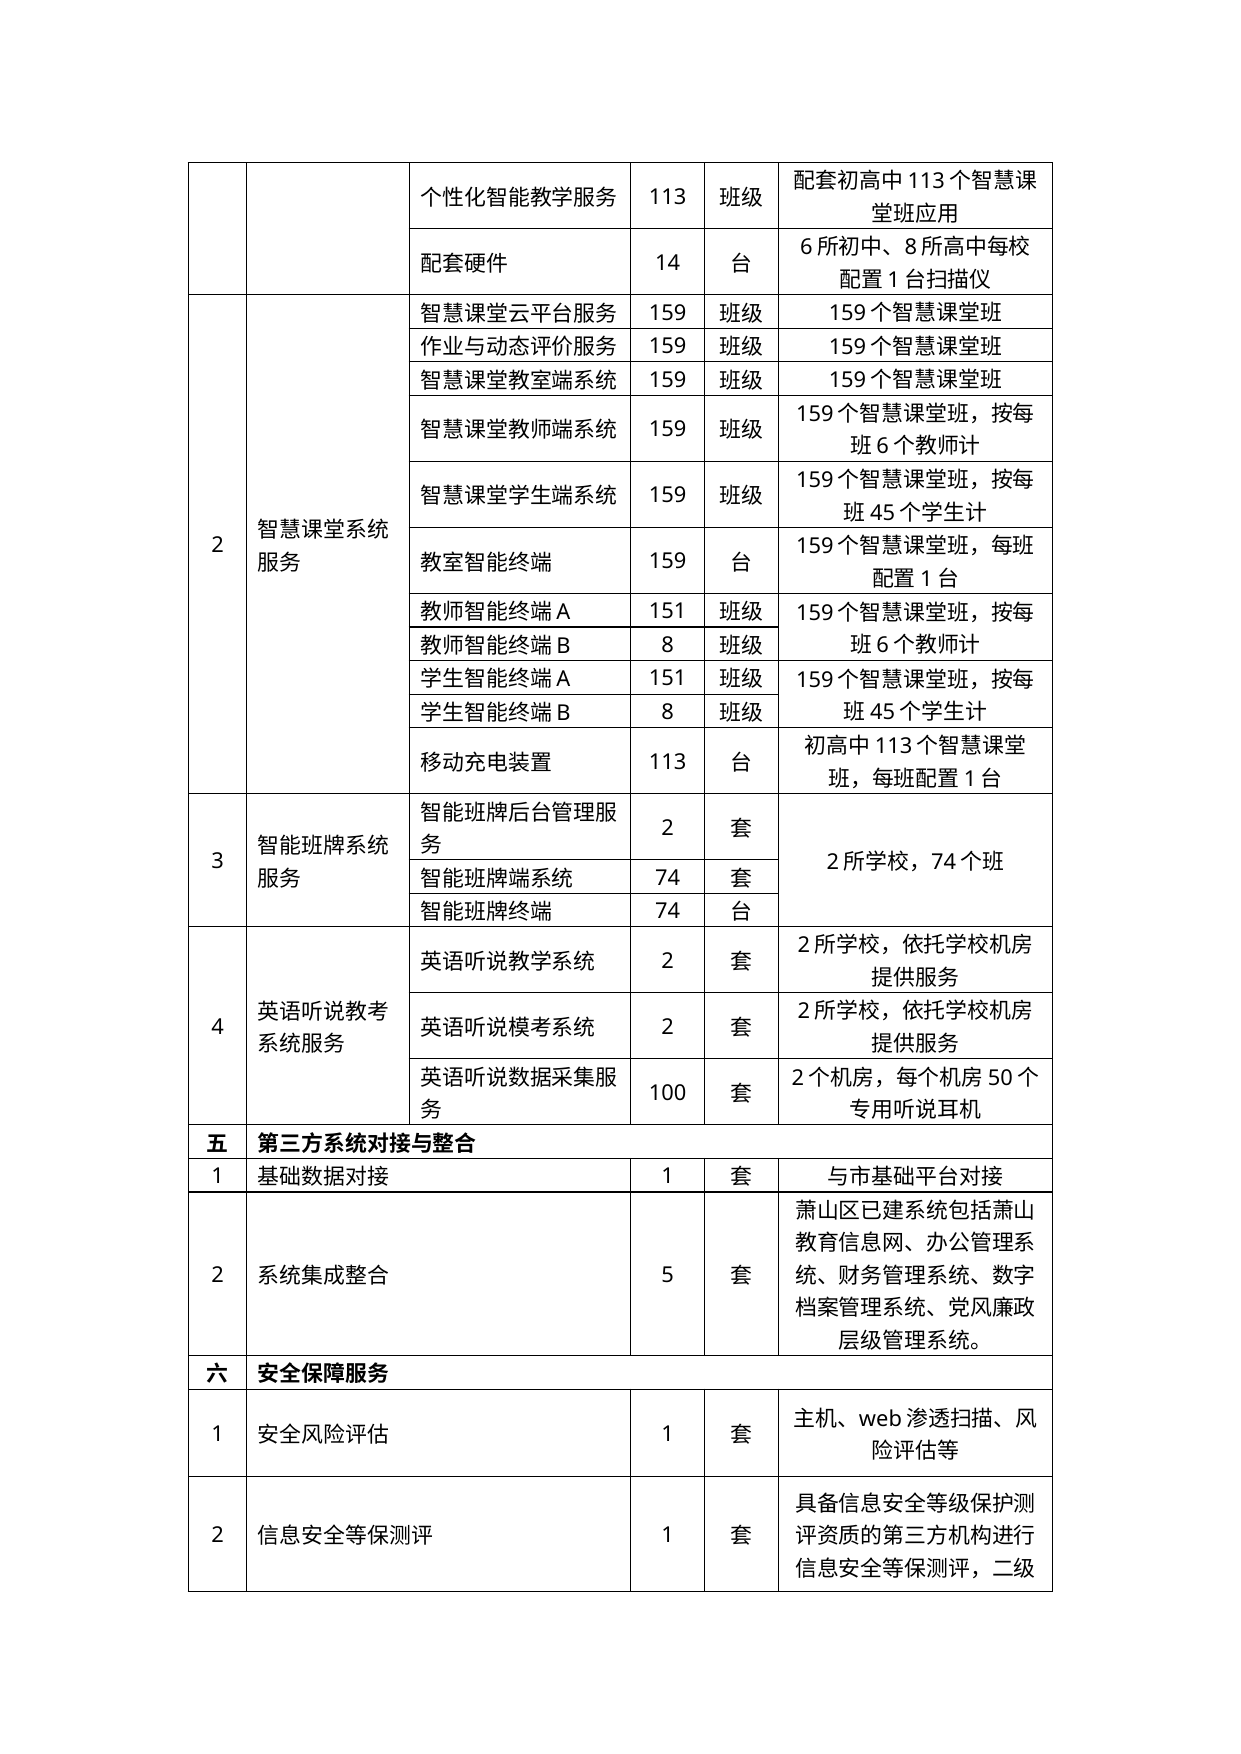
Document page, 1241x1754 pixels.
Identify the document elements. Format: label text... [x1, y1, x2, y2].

table_cell 教师智能终端B [410, 628, 630, 660]
table_cell 个性化智能教学服务 [410, 163, 630, 228]
table_cell 100 [631, 1059, 704, 1124]
table_cell 74 [631, 894, 704, 926]
table_cell 套 [705, 1059, 778, 1124]
table_cell 6所初中、8所高中每校配置1台扫描仪 [779, 229, 1052, 294]
table_cell 2 [631, 927, 704, 992]
table_cell 5 [631, 1193, 704, 1355]
table_cell 英语听说数据采集服务 [410, 1059, 630, 1124]
table_cell 配套初高中113个智慧课堂班应用 [779, 163, 1052, 228]
table_cell 2所学校，依托学校机房提供服务 [779, 927, 1052, 992]
table_cell 159 [631, 295, 704, 328]
table_cell 英语听说教考系统服务 [247, 927, 409, 1124]
table_cell 159 [631, 329, 704, 361]
table_cell 159个智慧课堂班，每班配置1台 [779, 528, 1052, 593]
table_cell 教室智能终端 [410, 528, 630, 593]
table_cell 1 [189, 1159, 246, 1191]
table_cell 英语听说教学系统 [410, 927, 630, 992]
table_cell 主机、web渗透扫描、风险评估等 [779, 1390, 1052, 1476]
table_cell 套 [705, 1159, 778, 1191]
table_cell 台 [705, 728, 778, 793]
table_cell 113 [631, 163, 704, 228]
table_cell 159 [631, 528, 704, 593]
table_cell 2所学校，74个班 [779, 794, 1052, 926]
table_cell 159个智慧课堂班 [779, 295, 1052, 328]
table_cell 英语听说模考系统 [410, 993, 630, 1058]
table_cell 151 [631, 661, 704, 693]
table_cell 套 [705, 927, 778, 992]
table_cell 159个智慧课堂班，按每班45个学生计 [779, 462, 1052, 527]
table_cell 系统集成整合 [247, 1193, 630, 1355]
table_cell 14 [631, 229, 704, 294]
table_cell 智慧课堂云平台服务 [410, 295, 630, 328]
table_cell 智能班牌端系统 [410, 860, 630, 893]
table_cell 套 [705, 993, 778, 1058]
table_cell 学生智能终端A [410, 661, 630, 693]
table_cell 159 [631, 396, 704, 461]
table_cell 159个智慧课堂班 [779, 362, 1052, 395]
table_cell 2个机房，每个机房50个专用听说耳机 [779, 1059, 1052, 1124]
table_cell 学生智能终端B [410, 695, 630, 727]
table_cell 159个智慧课堂班 [779, 329, 1052, 361]
table_cell 班级 [705, 661, 778, 693]
table_cell 五 [189, 1125, 246, 1158]
table_cell 萧山区已建系统包括萧山教育信息网、办公管理系统、财务管理系统、数字档案管理系统、党风廉政层级管理系统。 [779, 1193, 1052, 1355]
table_cell 智慧课堂教师端系统 [410, 396, 630, 461]
table_cell 与市基础平台对接 [779, 1159, 1052, 1191]
table_cell 159个智慧课堂班，按每班6个教师计 [779, 594, 1052, 660]
table_cell 3 [189, 794, 246, 926]
table_cell 移动充电装置 [410, 728, 630, 793]
table_cell 套 [705, 860, 778, 893]
table_cell 159 [631, 462, 704, 527]
table_cell 2 [189, 295, 246, 793]
table_cell 2 [631, 993, 704, 1058]
table_cell 班级 [705, 396, 778, 461]
table_cell 74 [631, 860, 704, 893]
table_cell 159 [631, 362, 704, 395]
table_cell 智能班牌终端 [410, 894, 630, 926]
table_cell 班级 [705, 695, 778, 727]
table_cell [779, 1477, 1052, 1591]
table_cell 4 [189, 927, 246, 1124]
table_cell 套 [705, 1193, 778, 1355]
table_cell 台 [705, 894, 778, 926]
table_cell 班级 [705, 628, 778, 660]
table_cell 113 [631, 728, 704, 793]
table_cell 班级 [705, 295, 778, 328]
table_cell 8 [631, 628, 704, 660]
table_cell 159个智慧课堂班，按每班45个学生计 [779, 661, 1052, 727]
table_cell 8 [631, 695, 704, 727]
table_cell 智慧课堂学生端系统 [410, 462, 630, 527]
table_cell 班级 [705, 362, 778, 395]
table_cell 初高中113个智慧课堂班，每班配置1台 [779, 728, 1052, 793]
table_cell 智慧课堂系统服务 [247, 295, 409, 793]
table_cell 配套硬件 [410, 229, 630, 294]
table_cell 安全保障服务 [247, 1356, 1052, 1388]
table_cell 1 [631, 1390, 704, 1476]
table_cell 六 [189, 1356, 246, 1388]
table_cell 1 [631, 1159, 704, 1191]
table_cell 班级 [705, 462, 778, 527]
table_cell 2 [189, 1477, 246, 1591]
table_cell 智能班牌系统服务 [247, 794, 409, 926]
table_cell 智慧课堂教室端系统 [410, 362, 630, 395]
table_cell 2 [189, 1193, 246, 1355]
table_cell 2所学校，依托学校机房提供服务 [779, 993, 1052, 1058]
table_cell 台 [705, 229, 778, 294]
table_cell 班级 [705, 163, 778, 228]
table_cell 作业与动态评价服务 [410, 329, 630, 361]
table_cell 台 [705, 528, 778, 593]
table_cell 班级 [705, 329, 778, 361]
table_cell 151 [631, 594, 704, 626]
table_cell 2 [631, 794, 704, 859]
table_cell 安全风险评估 [247, 1390, 630, 1476]
table_cell 信息安全等保测评 [247, 1477, 630, 1591]
table_cell 基础数据对接 [247, 1159, 630, 1191]
table_cell 班级 [705, 594, 778, 626]
table_cell 智能班牌后台管理服务 [410, 794, 630, 859]
table_cell 套 [705, 1390, 778, 1476]
table_cell 教师智能终端A [410, 594, 630, 626]
table_cell 套 [705, 794, 778, 859]
table_cell 第三方系统对接与整合 [247, 1125, 1052, 1158]
table_cell 1 [631, 1477, 704, 1591]
table_cell 1 [189, 1390, 246, 1476]
table_cell 159个智慧课堂班，按每班6个教师计 [779, 396, 1052, 461]
table_cell 套 [705, 1477, 778, 1591]
